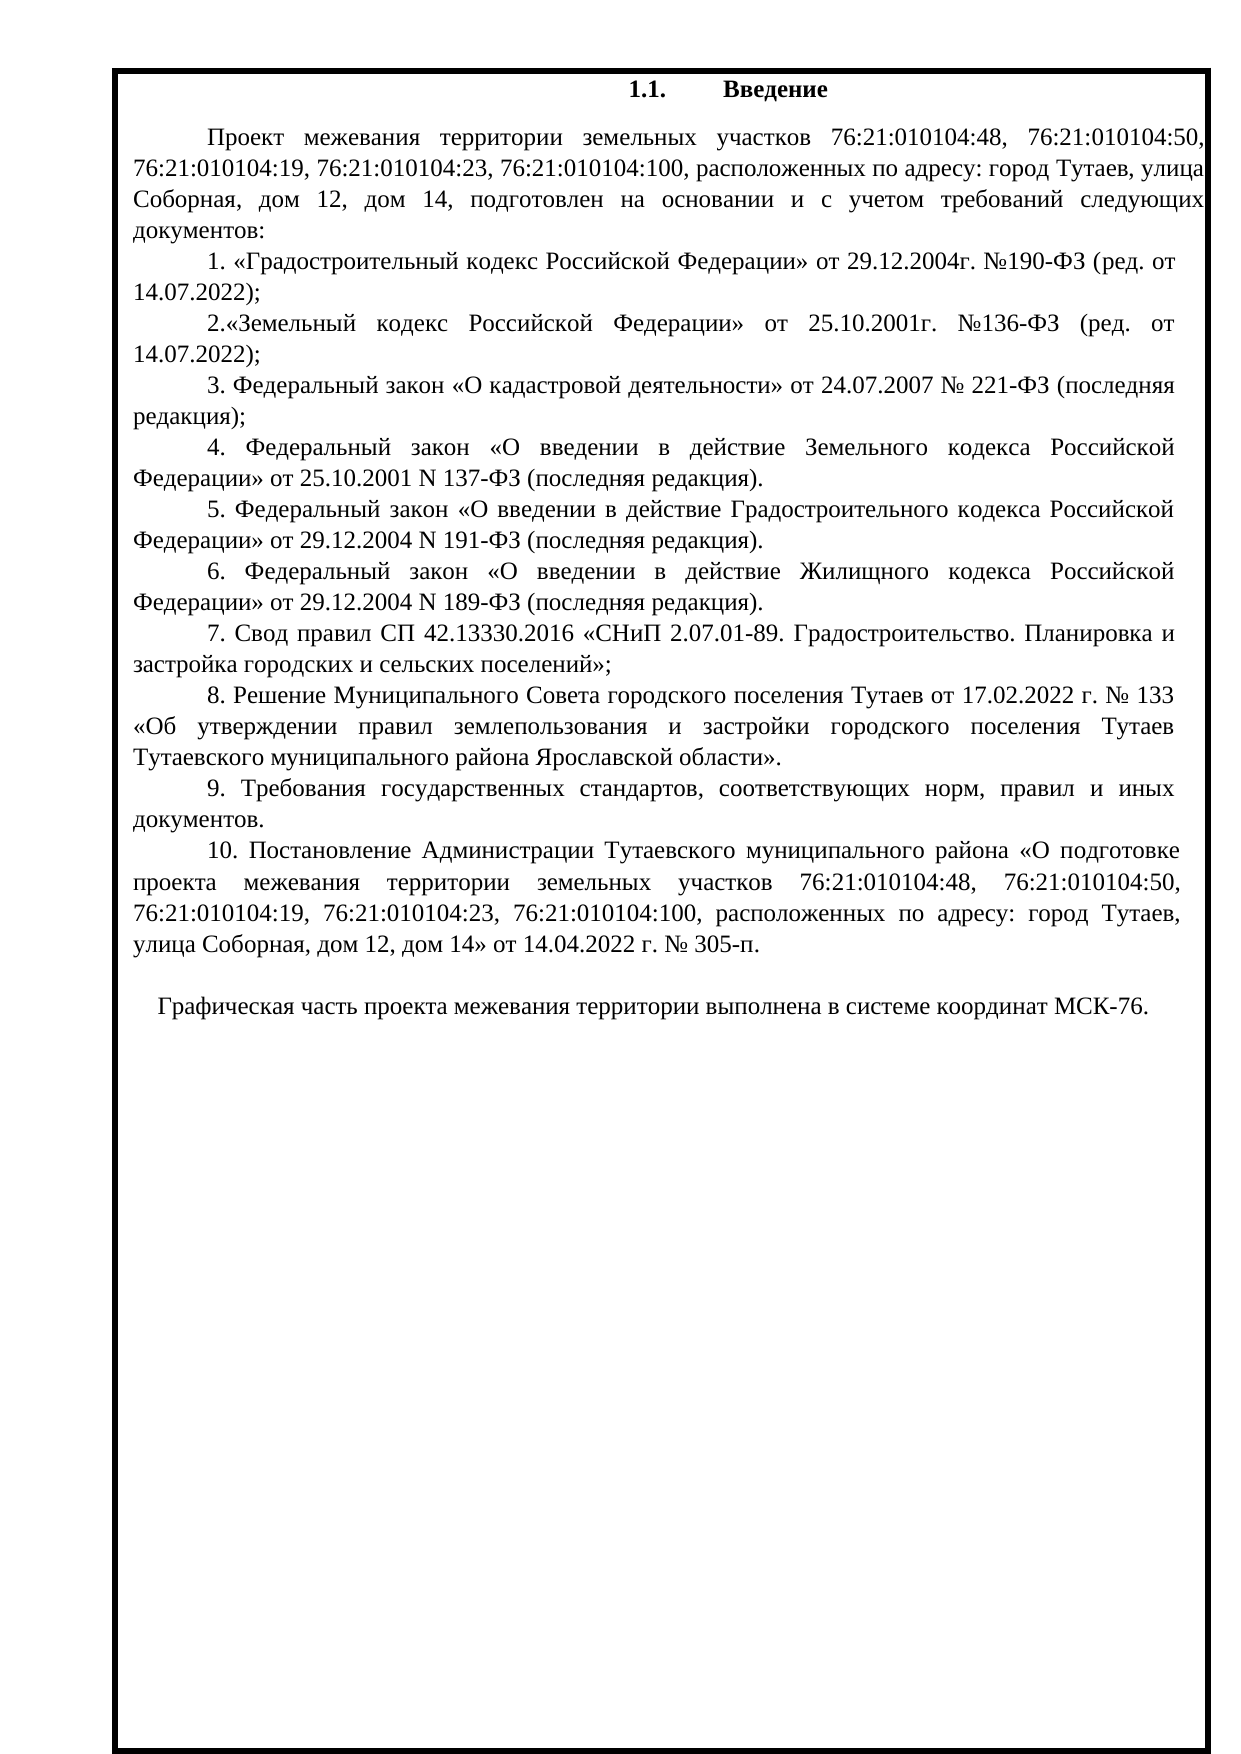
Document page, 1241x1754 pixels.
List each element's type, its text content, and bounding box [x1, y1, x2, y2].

text Проект межевания территории земельных участков 76:21:010104:48, 76:21:010104:50, 76:21:010104:19, 76:21:010104:23, 76:21:010104:100, расположенных по адресу: город Тутаев, улица Соборная, дом 12, дом 14, подготовлен на основании и с учетом требований следующих документов: [133, 122, 1205, 243]
list 6. Федеральный закон «О введении в действие Жилищного кодекса Российской Федерации» от 29.12.2004 N 189-ФЗ (последняя редакция). [133, 556, 1175, 616]
list 7. Свод правил СП 42.13330.2016 «СНиП 2.07.01-89. Градостроительство. Планировка и застройка городских и сельских поселений»; [133, 618, 1175, 678]
text 10. Постановление Администрации Тутаевского муниципального района «О подготовке проекта межевания территории земельных участков 76:21:010104:48, 76:21:010104:50, 76:21:010104:19, 76:21:010104:23, 76:21:010104:100, расположенных по адресу: город Тутаев, улица Соборная, дом 12, дом 14» от 14.04.2022 г. № 305-п. [133, 836, 1181, 957]
list 4. Федеральный закон «О введении в действие Земельного кодекса Российской Федерации» от 25.10.2001 N 137-ФЗ (последняя редакция). [133, 432, 1175, 492]
list 5. Федеральный закон «О введении в действие Градостроительного кодекса Российской Федерации» от 29.12.2004 N 191-ФЗ (последняя редакция). [133, 494, 1175, 554]
list 8. Решение Муниципального Совета городского поселения Тутаев от 17.02.2022 г. № 133 «Об утверждении правил землепользования и застройки городского поселения Тутаев Тутаевского муниципального района Ярославской области». [133, 680, 1175, 771]
list Графическая часть проекта межевания территории выполнена в системе координат МСК-76. [157, 991, 1181, 1019]
list 1. «Градостроительный кодекс Российской Федерации» от 29.12.2004г. №190-ФЗ (ред. от 14.07.2022); [133, 246, 1175, 306]
list 3. Федеральный закон «О кадастровой деятельности» от 24.07.2007 № 221-ФЗ (последняя редакция); [133, 370, 1175, 430]
list 9. Требования государственных стандартов, соответствующих норм, правил и иных документов. [133, 773, 1175, 833]
list 2.«Земельный кодекс Российской Федерации» от 25.10.2001г. №136-ФЗ (ред. от 14.07.2022); [133, 308, 1175, 368]
list Введение [251, 74, 1205, 103]
